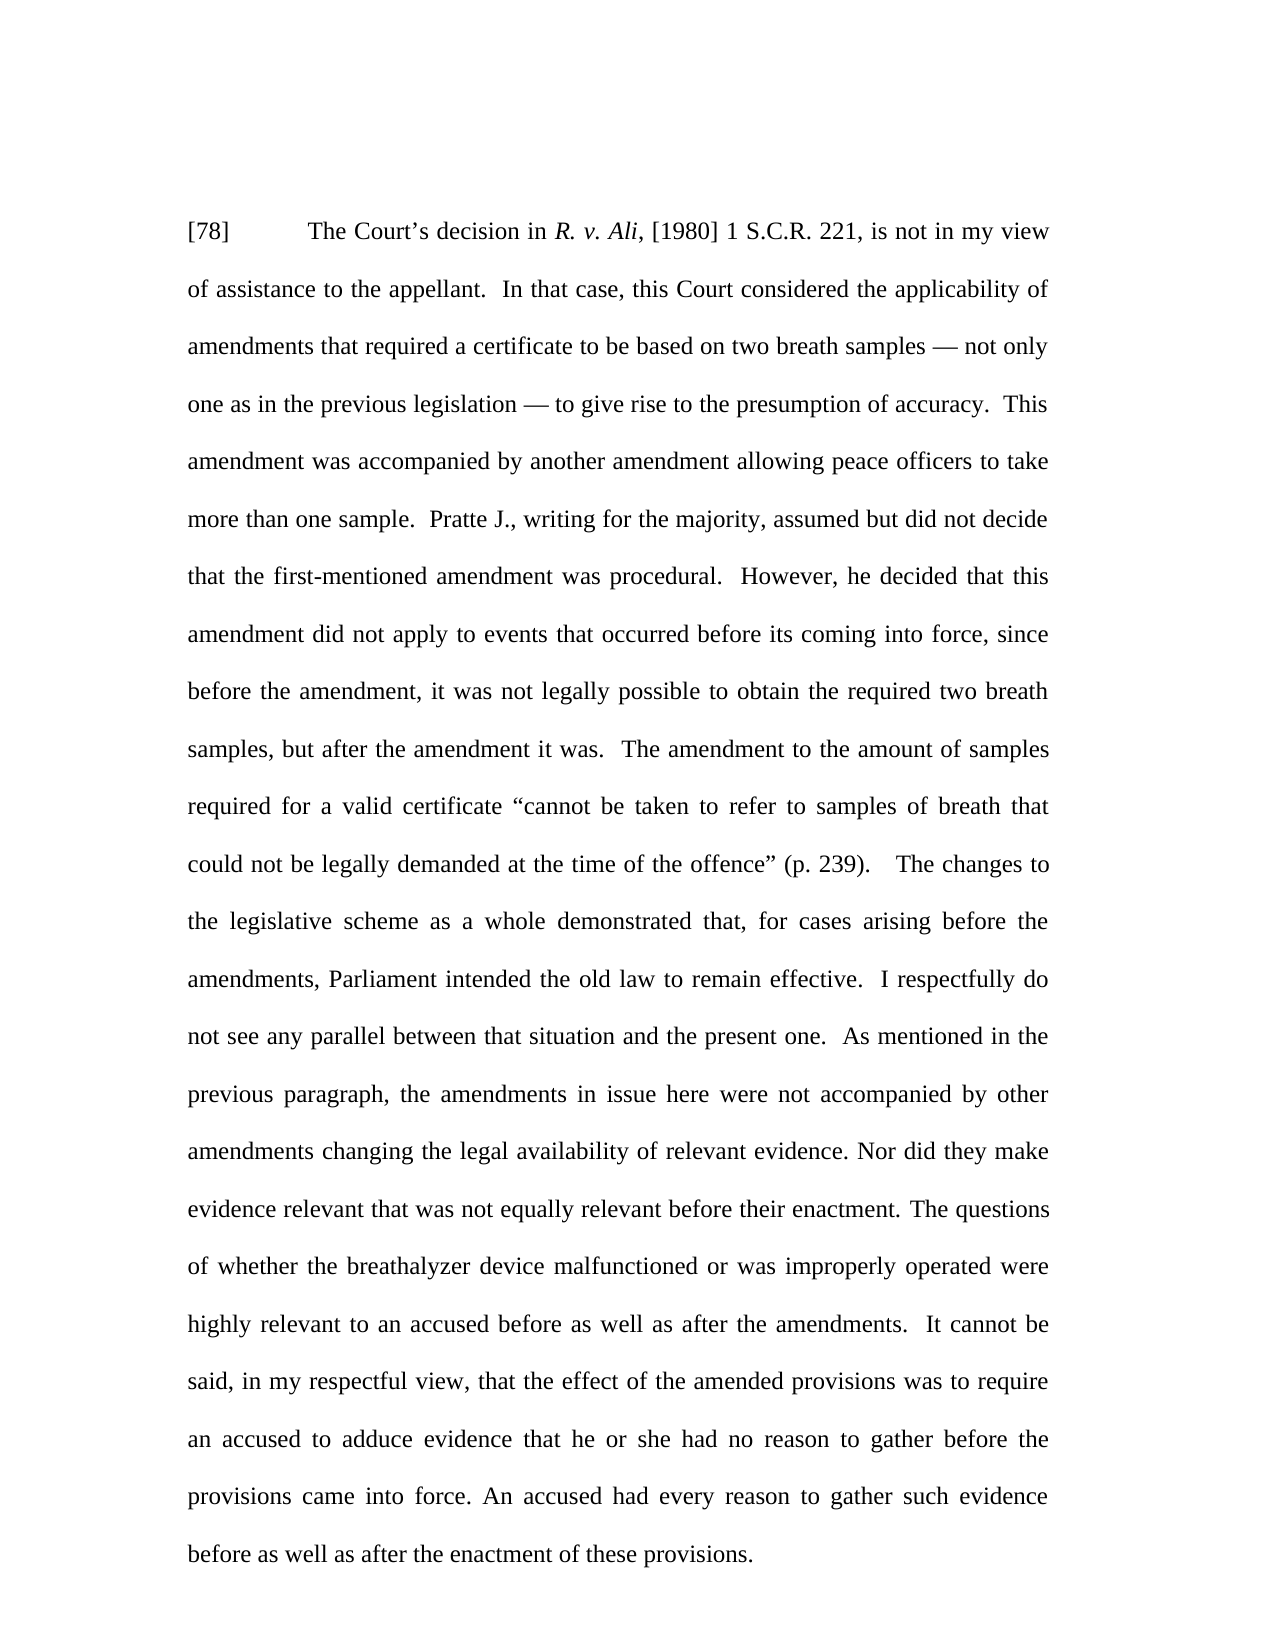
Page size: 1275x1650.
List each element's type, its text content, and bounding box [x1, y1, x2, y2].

text The Court’s decision in R. v. Ali, [1980] 1 S.C.R. 221, is not in my view of assistance to the appellant. In that case, this Court considered the applicability of amendments that required a certificate to be based on two breath samples — not only one as in the previous legislation — to give rise to the presumption of accuracy. This amendment was accompanied by another amendment allowing peace officers to take more than one sample. Pratte J., writing for the majority, assumed but did not decide that the first-mentioned amendment was procedural. However, he decided that this amendment did not apply to events that occurred before its coming into force, since before the amendment, it was not legally possible to obtain the required two breath samples, but after the amendment it was. The amendment to the amount of samples required for a valid certificate “cannot be taken to refer to samples of breath that could not be legally demanded at the time of the offence” (p. 239). The changes to the legislative scheme as a whole demonstrated that, for cases arising before the amendments, Parliament intended the old law to remain effective. I respectfully do not see any parallel between that situation and the present one. As mentioned in the previous paragraph, the amendments in issue here were not accompanied by other amendments changing the legal availability of relevant evidence. Nor did they make evidence relevant that was not equally relevant before their enactment. The questions of whether the breathalyzer device malfunctioned or was improperly operated were highly relevant to an accused before as well as after the amendments. It cannot be said, in my respectful view, that the effect of the amended provisions was to require an accused to adduce evidence that he or she had no reason to gather before the provisions came into force. An accused had every reason to gather such evidence before as well as after the enactment of these provisions. [187, 216, 1050, 1568]
